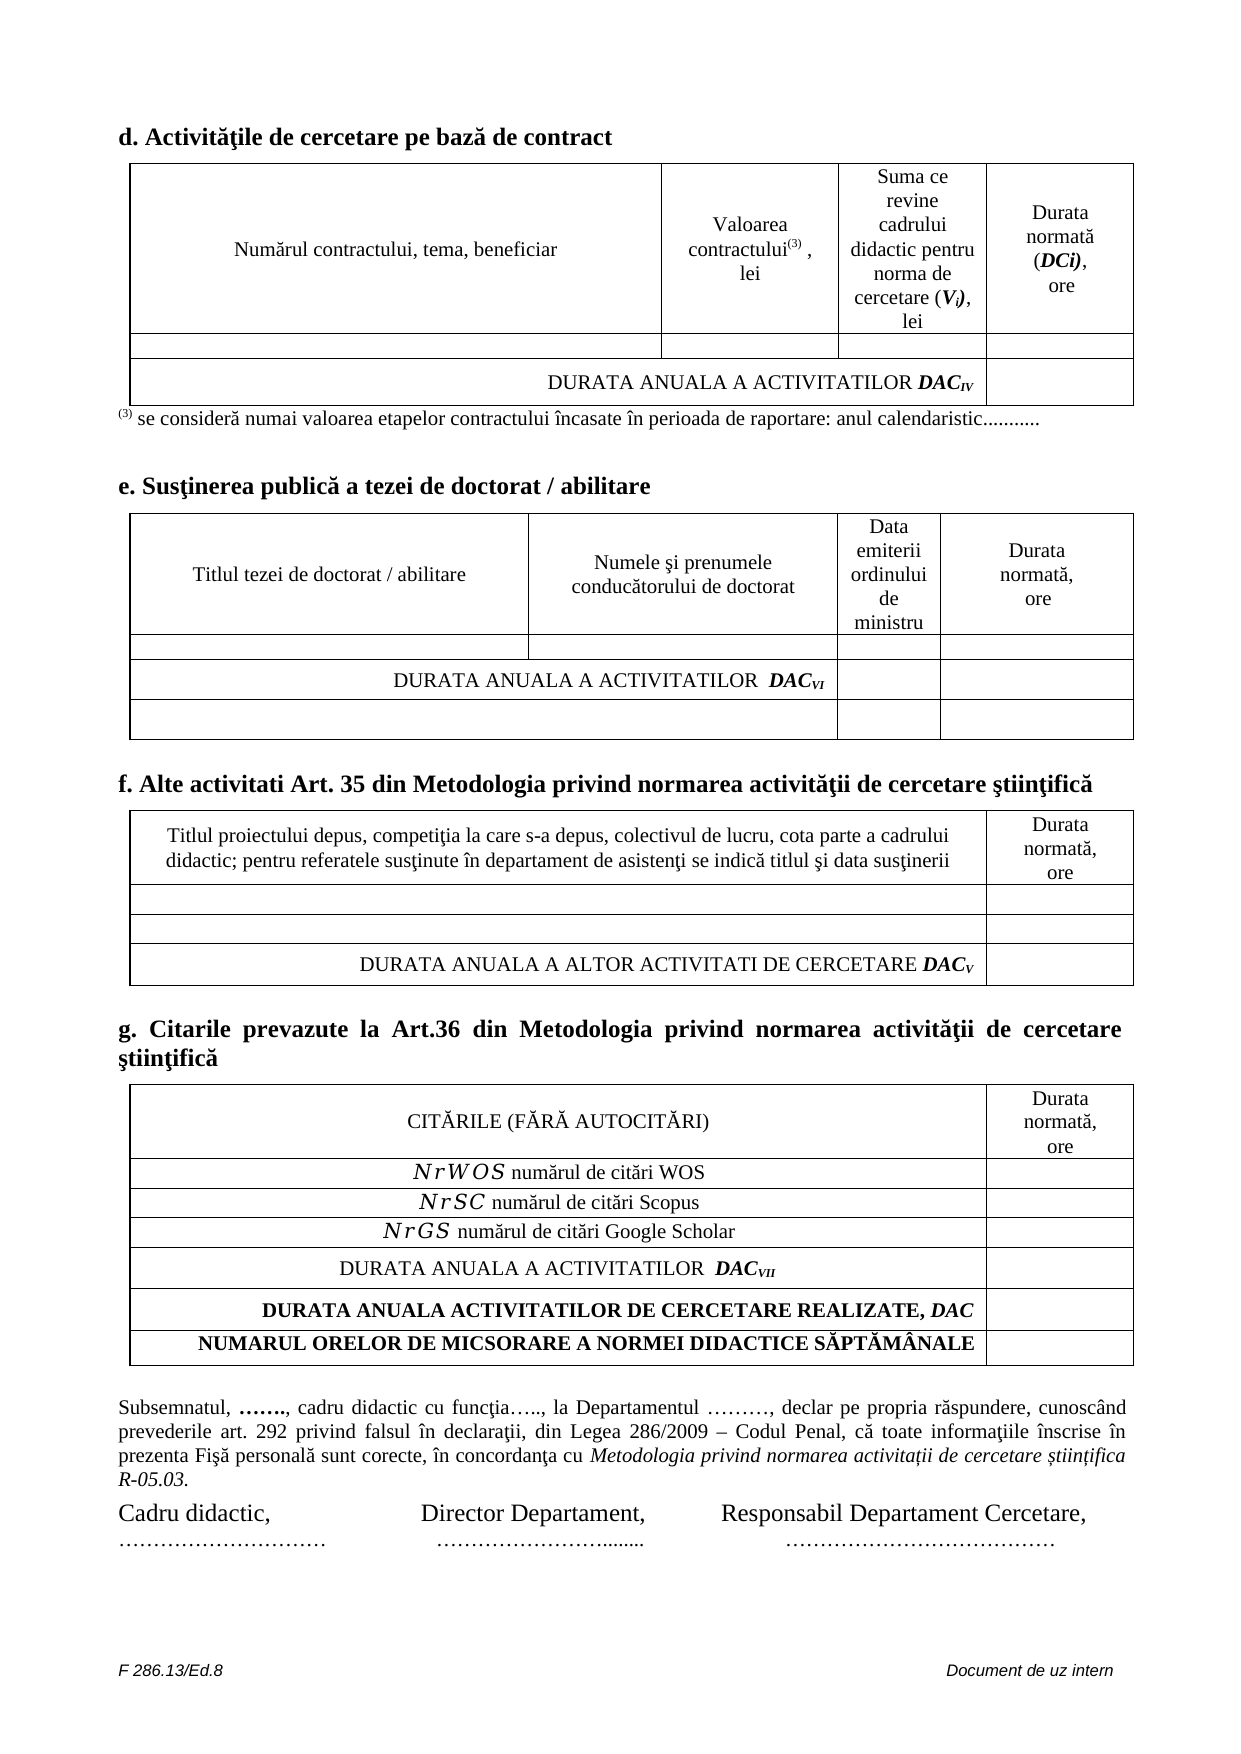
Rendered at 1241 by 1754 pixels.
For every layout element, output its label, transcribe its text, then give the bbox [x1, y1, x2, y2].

text Subsemnatul, ……., cadru didactic cu funcţia….., la Departamentul ………, declar pe propria răspundere, cunoscând prevederile art. 292 privind falsul în declaraţii, din Legea 286/2009 – Codul Penal, că toate informaţiile înscrise în prezenta Fişă personală sunt corecte, în concordanţa cu Metodologia privind normarea activitații de cercetare științifica R-05.03. [118, 1395, 1128, 1491]
table_cell [529, 635, 837, 659]
table_cell [662, 334, 838, 358]
table_cell [987, 885, 1133, 913]
table_header Titlul tezei de doctorat / abilitare [131, 514, 528, 634]
text d. Activităţile de cercetare pe bază de contract [118, 122, 1122, 151]
table_cell [987, 359, 1133, 405]
table_header Durata normată, ore [941, 514, 1133, 634]
table_cell 𝑁𝑟𝑊𝑂𝑆 numărul de citări WOS [131, 1159, 986, 1187]
table_cell [987, 915, 1133, 943]
table_cell [131, 334, 661, 358]
table_cell [987, 1189, 1133, 1217]
table_header Numele şi prenumele conducătorului de doctorat [529, 514, 837, 634]
table_cell DURATA ANUALA A ALTOR ACTIVITATI DE CERCETARE DACV [131, 944, 986, 984]
table_header Durata normată, ore [987, 811, 1133, 884]
table_header Numărul contractului, tema, beneficiar [131, 164, 661, 333]
text e. Susţinerea publică a tezei de doctorat / abilitare [118, 471, 1122, 500]
table_cell [987, 1331, 1133, 1365]
table_cell [987, 1248, 1133, 1288]
table_cell [987, 944, 1133, 984]
table_cell [941, 660, 1133, 699]
table_cell [131, 700, 837, 739]
table_cell [987, 334, 1133, 358]
table_cell [987, 1289, 1133, 1330]
table_cell [941, 635, 1133, 659]
text f. Alte activitati Art. 35 din Metodologia privind normarea activităţii de cercetare ştiinţifică [118, 769, 1122, 798]
table_cell DURATA ANUALA A ACTIVITATILOR DACVII [131, 1248, 986, 1288]
table_header Valoarea contractului(3) , lei [662, 164, 838, 333]
table_header Durata normată, ore [987, 1085, 1133, 1158]
table_cell DURATA ANUALA A ACTIVITATILOR DACVI [131, 660, 837, 699]
table_cell [838, 660, 940, 699]
text g. Citarile prevazute la Art.36 din Metodologia privind normarea activităţii de cercetare ştiinţifică [118, 1014, 1122, 1072]
table_cell DURATA ANUALA ACTIVITATILOR DE CERCETARE REALIZATE, DAC [131, 1289, 986, 1330]
table_cell [838, 635, 940, 659]
table_header Titlul proiectului depus, competiţia la care s-a depus, colectivul de lucru, cota parte a cadrului didactic; pentru referatele susţinute în departament de asistenţi se indică titlul şi data susţinerii [131, 811, 986, 884]
table_cell [838, 700, 940, 739]
table_cell 𝑁𝑟𝐺𝑆 numărul de citări Google Scholar [131, 1218, 986, 1247]
table_cell [131, 915, 986, 943]
table_cell NUMARUL ORELOR DE MICSORARE A NORMEI DIDACTICE SĂPTĂMÂNALE [131, 1331, 986, 1365]
text (3) se consideră numai valoarea etapelor contractului încasate în perioada de raportare: anul calendaristic........... [118, 406, 1122, 430]
table_header Durata normată (DCi), ore [987, 164, 1133, 333]
table_cell [131, 885, 986, 913]
table_header CITĂRILE (FĂRĂ AUTOCITĂRI) [131, 1085, 986, 1158]
table_cell [941, 700, 1133, 739]
table_cell [987, 1218, 1133, 1247]
table_cell [987, 1159, 1133, 1187]
table_cell [131, 635, 528, 659]
table_header Suma ce revine cadrului didactic pentru norma de cercetare (Vi), lei [839, 164, 986, 333]
table_cell 𝑁𝑟𝑆𝐶 numărul de citări Scopus [131, 1189, 986, 1217]
table_cell [839, 334, 986, 358]
table_header Data emiterii ordinului de ministru [838, 514, 940, 634]
table_cell DURATA ANUALA A ACTIVITATILOR DACIV [131, 359, 986, 405]
